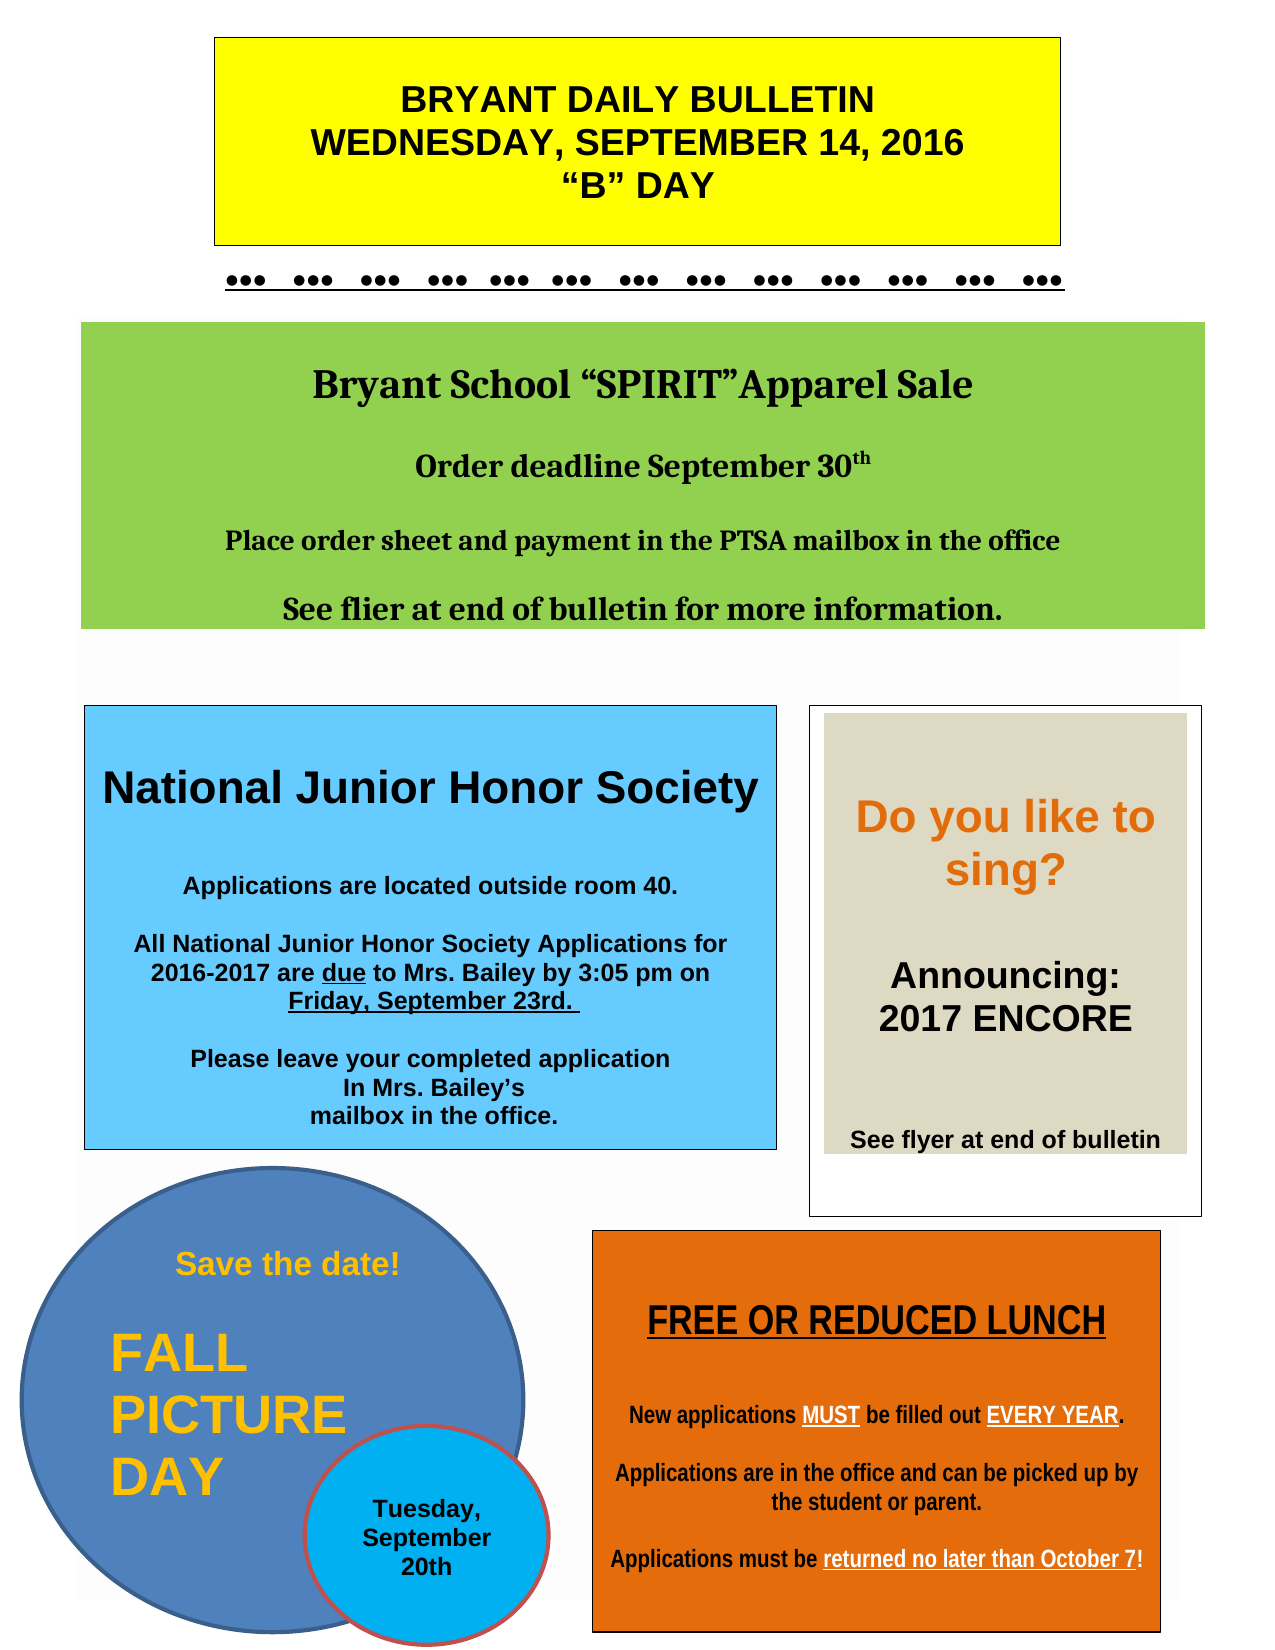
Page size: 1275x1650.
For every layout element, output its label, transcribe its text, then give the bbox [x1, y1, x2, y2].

list ●●● ●●● ●●● ●●● ●●● ●●● ●●● ●●● ●●● ●●● ●●● ●●● ●●● [225, 265, 1181, 293]
